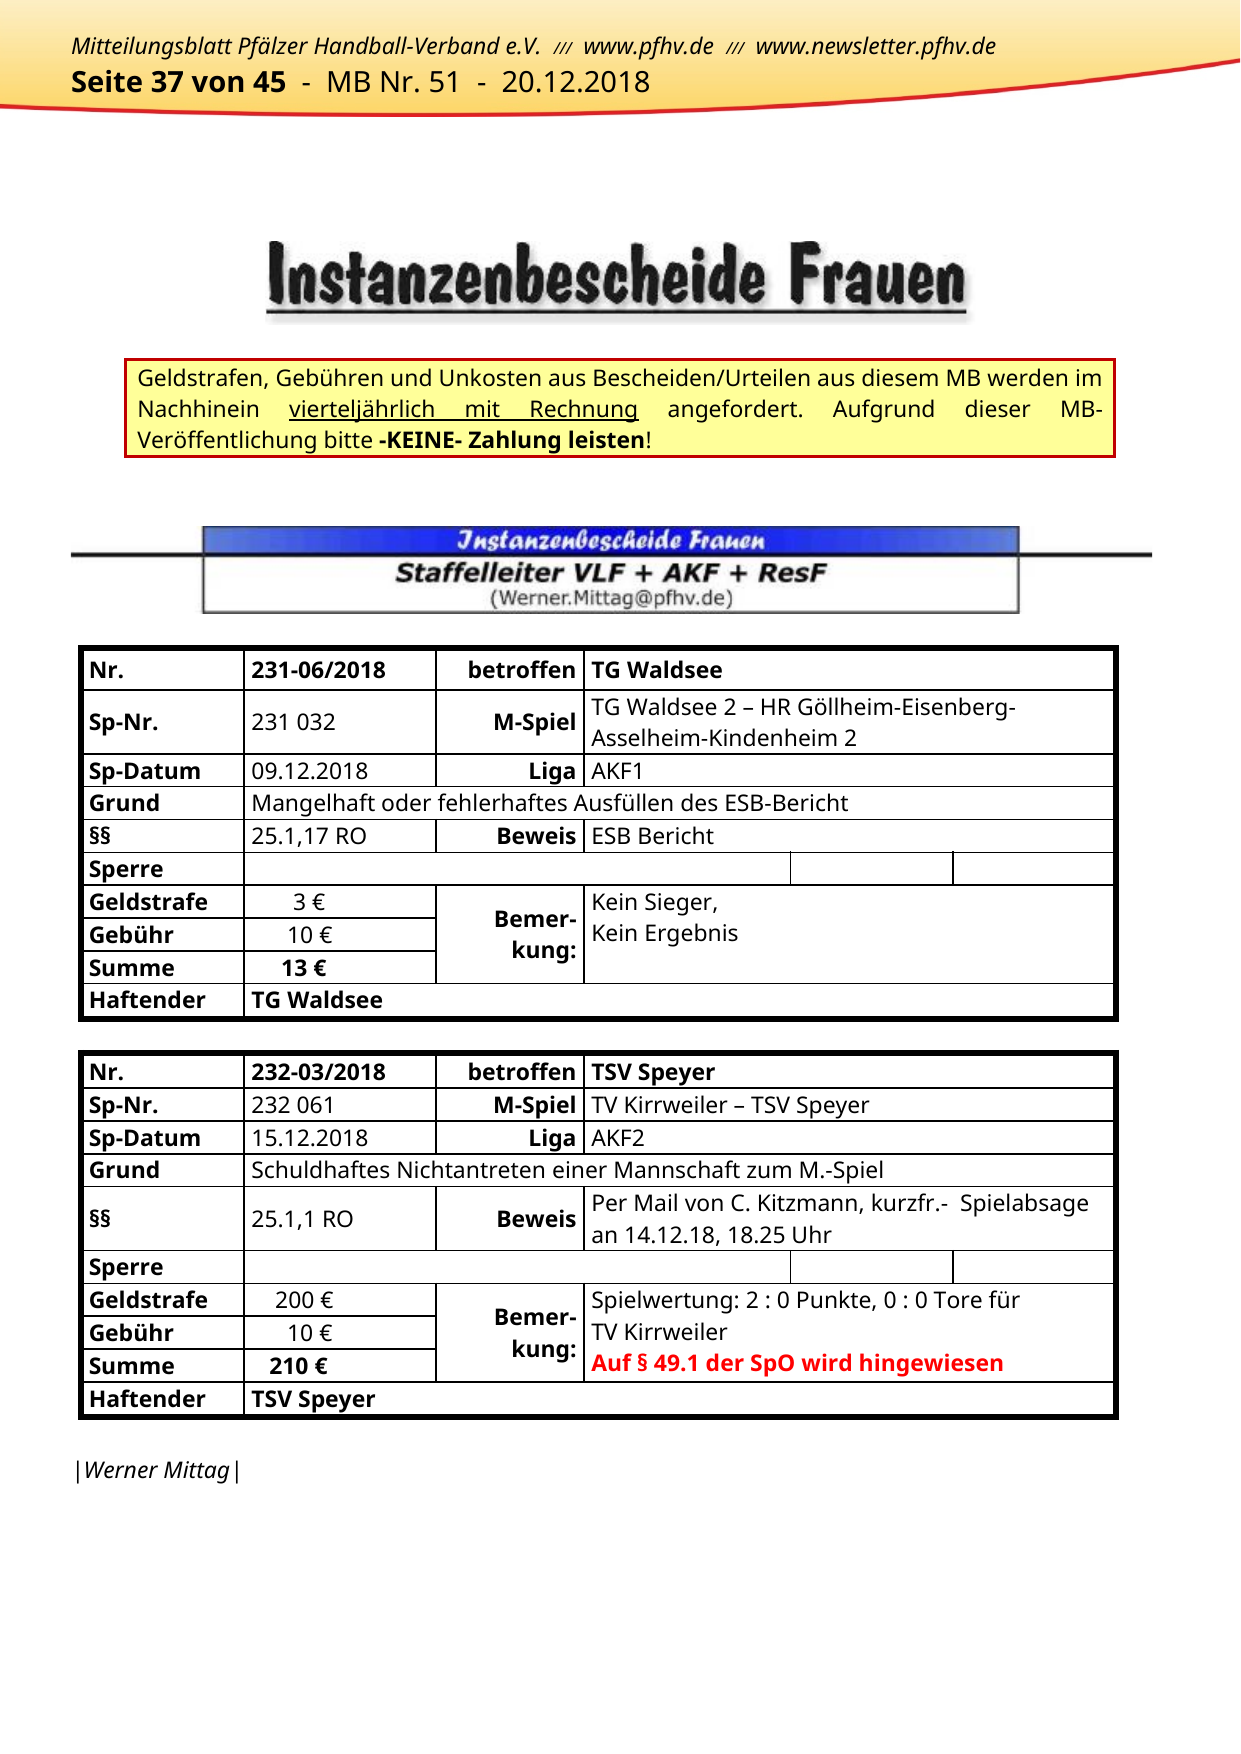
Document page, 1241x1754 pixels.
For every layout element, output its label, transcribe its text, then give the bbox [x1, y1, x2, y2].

table_cell Spielwertung: 2 : 0 Punkte, 0 : 0 Tore für TV Kirrweiler Auf § 49.1 der SpO wird hingewiesen [585, 1284, 1113, 1381]
table_cell ESB Bericht [585, 820, 1113, 851]
table_cell M-Spiel [437, 691, 583, 753]
table_cell [954, 1251, 1113, 1283]
table_header TG Waldsee [585, 651, 1113, 689]
table_cell Sp-Nr. [84, 691, 243, 753]
table_cell Gebühr [84, 919, 243, 950]
table_cell TV Kirrweiler – TSV Speyer [585, 1089, 1113, 1120]
table_cell 232 061 [245, 1089, 435, 1120]
table_cell [791, 1251, 952, 1283]
table_cell [245, 1251, 790, 1283]
table_cell Summe [84, 952, 243, 983]
table_cell Summe [84, 1350, 243, 1381]
table_header 231-06/2018 [245, 651, 435, 689]
table_cell 200 € [245, 1284, 435, 1315]
table_cell §§ [84, 1187, 243, 1250]
table_header betroffen [437, 1056, 583, 1087]
table_cell Sp-Datum [84, 1122, 243, 1153]
table_cell 25.1,1 RO [245, 1187, 435, 1250]
table_cell Sperre [84, 853, 243, 884]
table_cell Geldstrafe [84, 886, 243, 917]
table_cell TG Waldsee [245, 984, 1113, 1016]
table_header 232-03/2018 [245, 1056, 435, 1087]
table_cell 09.12.2018 [245, 755, 435, 786]
picture [0, 0, 1241, 117]
table_cell [245, 853, 790, 884]
table_cell M-Spiel [437, 1089, 583, 1120]
table_header Nr. [84, 651, 243, 689]
table_header betroffen [437, 651, 583, 689]
table_cell [954, 853, 1113, 884]
table_cell Bemer-kung: [437, 1284, 583, 1381]
picture [70, 526, 1153, 614]
table_cell Haftender [84, 984, 243, 1016]
table_cell TG Waldsee 2 – HR Göllheim-Eisenberg-Asselheim-Kindenheim 2 [585, 691, 1113, 753]
table_header Nr. [84, 1056, 243, 1087]
table_cell AKF2 [585, 1122, 1113, 1153]
table_header Geldstrafen, Gebühren und Unkosten aus Bescheiden/Urteilen aus diesem MB werden im Nachhinein vierteljährlich mit Rechnung angefordert. Aufgrund dieser MB-Veröffentlichung bitte -KEINE- Zahlung leisten! [127, 361, 1113, 455]
table_cell 210 € [245, 1350, 435, 1381]
table_cell Sp-Nr. [84, 1089, 243, 1120]
text |Werner Mittag| [71, 1454, 1169, 1485]
table_cell Liga [437, 755, 583, 786]
table_cell Schuldhaftes Nichtantreten einer Mannschaft zum M.-Spiel [245, 1155, 1113, 1186]
table_cell 25.1,17 RO [245, 820, 435, 851]
table_cell Sperre [84, 1251, 243, 1283]
table_cell Mangelhaft oder fehlerhaftes Ausfüllen des ESB-Bericht [245, 787, 1113, 819]
table_cell 13 € [245, 952, 435, 983]
table_cell Bemer-kung: [437, 886, 583, 983]
table_cell [791, 853, 952, 884]
picture [265, 241, 976, 325]
table_cell Kein Sieger, Kein Ergebnis [585, 886, 1113, 983]
table_cell 231 032 [245, 691, 435, 753]
table_cell Sp-Datum [84, 755, 243, 786]
table_cell Beweis [437, 1187, 583, 1250]
table_cell 3 € [245, 886, 435, 917]
table_cell Beweis [437, 820, 583, 851]
table_cell AKF1 [585, 755, 1113, 786]
table_header TSV Speyer [585, 1056, 1113, 1087]
table_cell Grund [84, 787, 243, 819]
table_cell Gebühr [84, 1317, 243, 1348]
table_cell 15.12.2018 [245, 1122, 435, 1153]
table_cell TSV Speyer [245, 1383, 1113, 1414]
table_cell 10 € [245, 1317, 435, 1348]
table_cell Haftender [84, 1383, 243, 1414]
table_cell Liga [437, 1122, 583, 1153]
table_cell Geldstrafe [84, 1284, 243, 1315]
table_cell Per Mail von C. Kitzmann, kurzfr.- Spielabsage an 14.12.18, 18.25 Uhr [585, 1187, 1113, 1250]
table_cell 10 € [245, 919, 435, 950]
table_cell §§ [84, 820, 243, 851]
table_cell Grund [84, 1155, 243, 1186]
